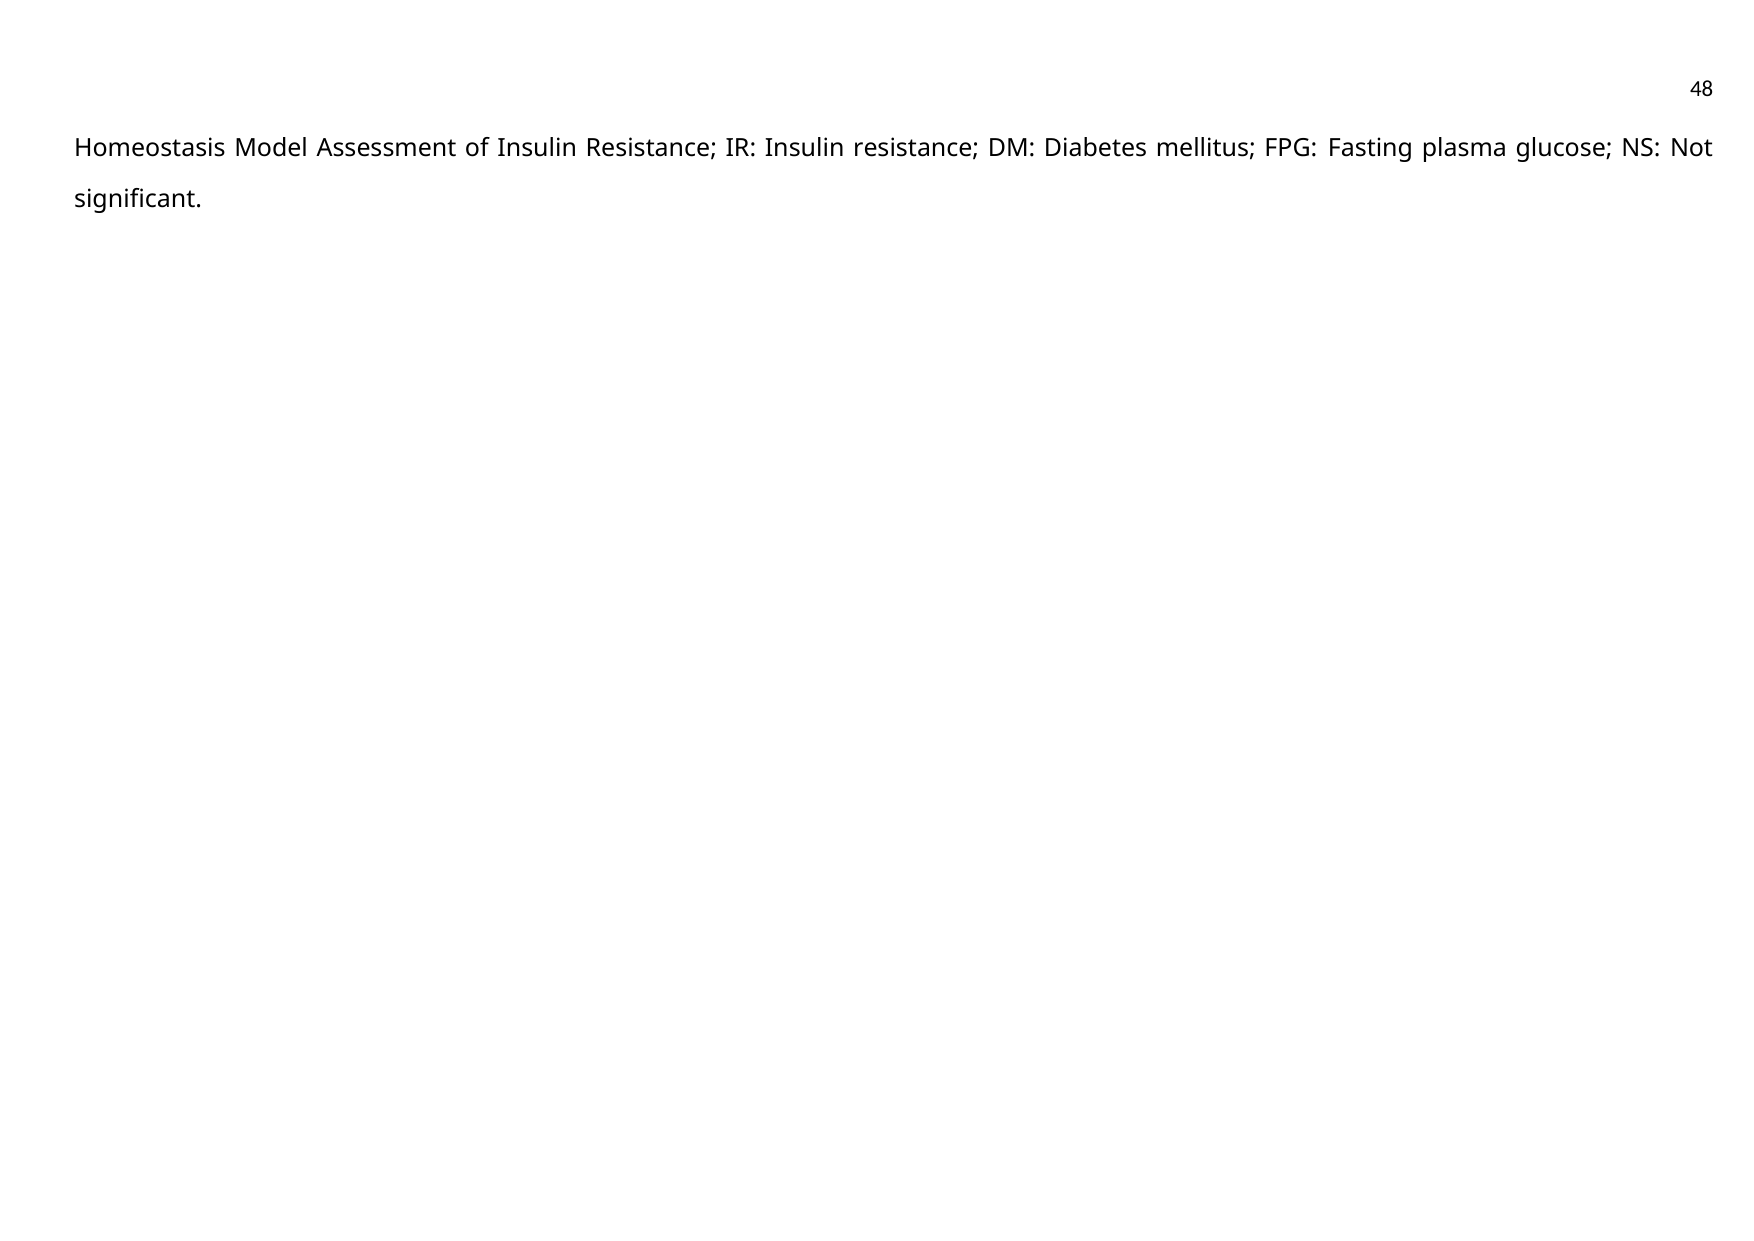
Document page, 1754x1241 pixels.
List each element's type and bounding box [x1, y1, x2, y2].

text [74, 130, 1713, 215]
